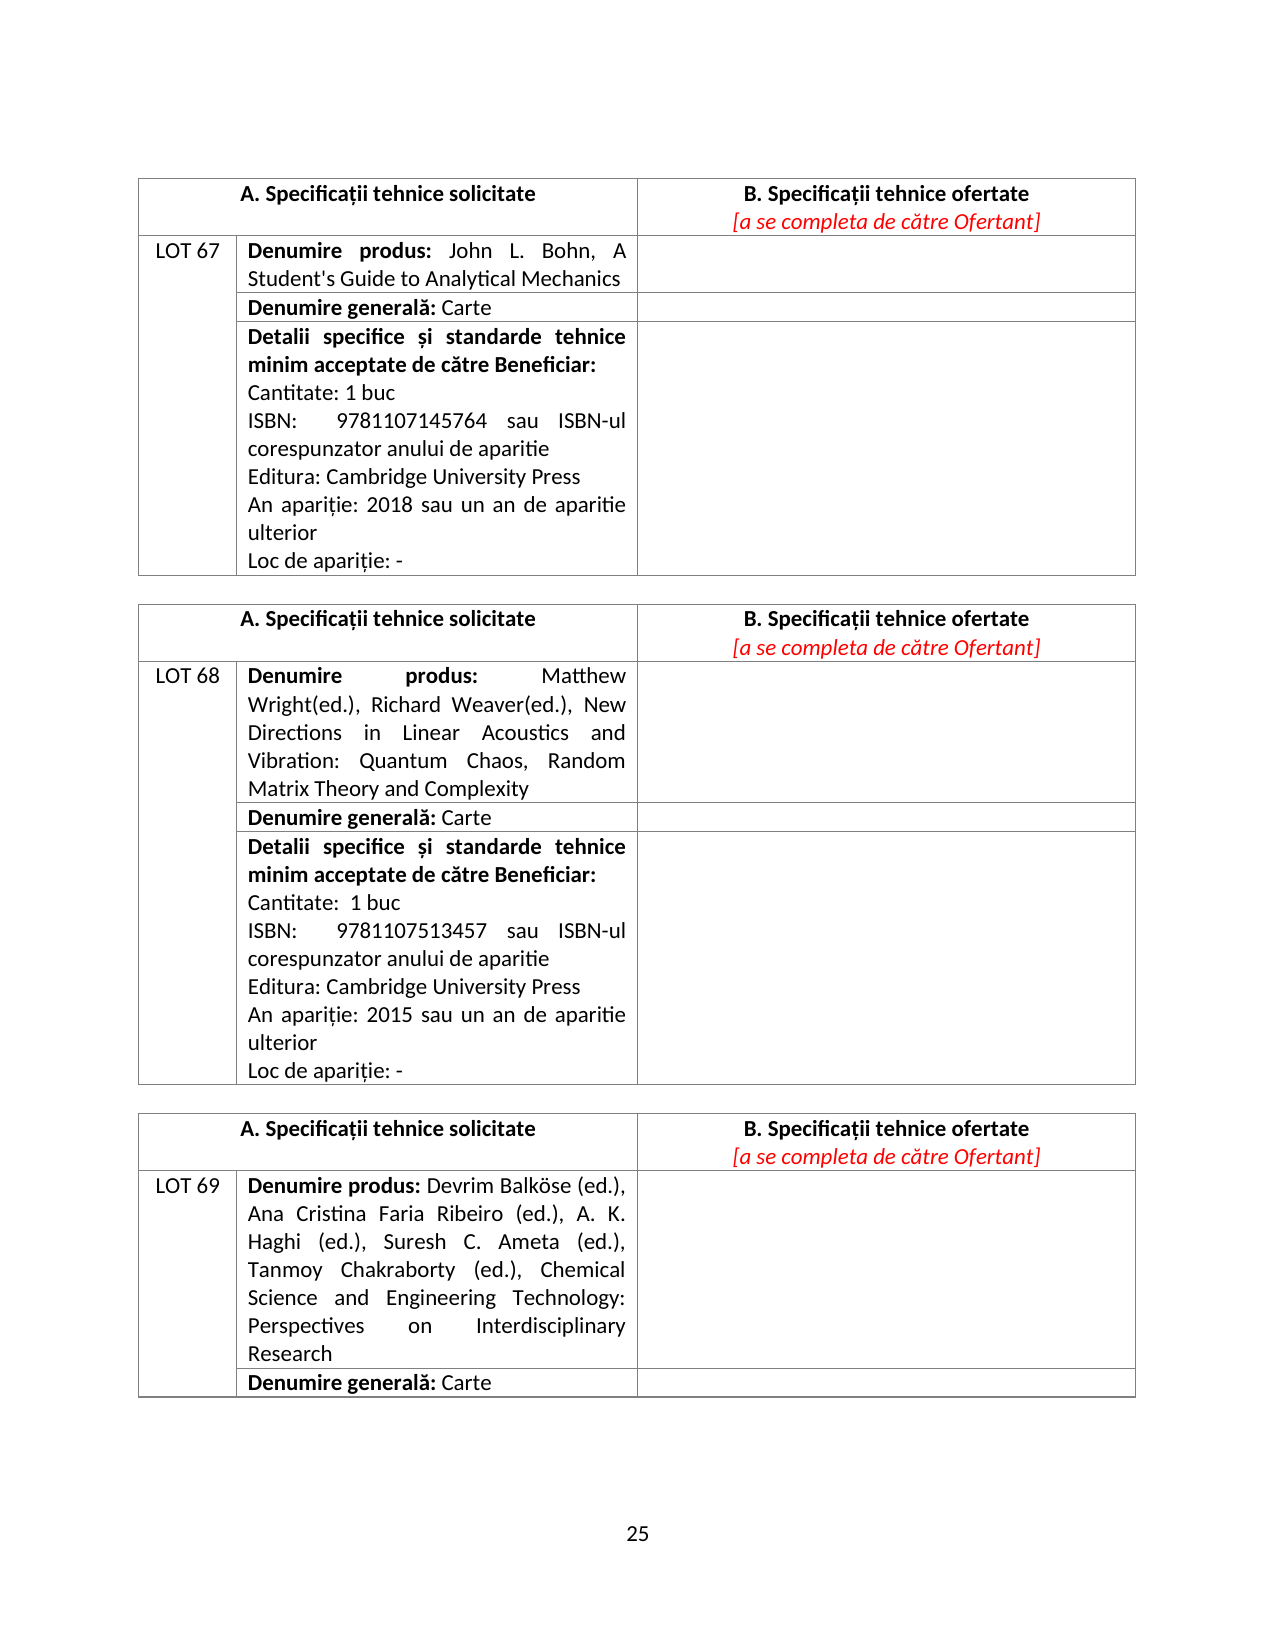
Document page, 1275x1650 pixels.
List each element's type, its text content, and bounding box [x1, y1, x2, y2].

table_cell Denumire produs: John L. Bohn, A Student's Guide to Analytical Mechanics [237, 236, 637, 292]
table_header B. Specificații tehnice ofertate [a se completa de către Ofertant] [638, 179, 1135, 235]
table_header A. Specificaţii tehnice solicitate [139, 605, 637, 661]
table_cell [638, 1171, 1135, 1367]
table_header A. Specificaţii tehnice solicitate [139, 179, 637, 235]
table_cell [638, 803, 1135, 831]
table_cell Denumire generală: Carte [237, 293, 637, 321]
table_header B. Specificații tehnice ofertate [a se completa de către Ofertant] [638, 605, 1135, 661]
table_header A. Specificaţii tehnice solicitate [139, 1114, 637, 1170]
table_cell Denumire generală: Carte [237, 803, 637, 831]
table_cell Denumire produs: Devrim Balköse (ed.), Ana Cristina Faria Ribeiro (ed.), A. K. Haghi (ed.), Suresh C. Ameta (ed.), Tanmoy Chakraborty (ed.), Chemical Science and Engineering Technology: Perspectives on Interdisciplinary Research [237, 1171, 637, 1367]
table_cell Detalii specifice şi standarde tehnice minim acceptate de către Beneficiar: Cantitate: 1 buc ISBN: 9781107513457 sau ISBN-ul corespunzator anului de aparitie Editura: Cambridge University Press An apariţie: 2015 sau un an de aparitie ulterior Loc de apariţie: - [237, 832, 637, 1084]
table_cell LOT 69 [139, 1171, 236, 1396]
table_cell [638, 293, 1135, 321]
table_cell [638, 832, 1135, 1084]
table_cell Detalii specifice şi standarde tehnice minim acceptate de către Beneficiar: Cantitate: 1 buc ISBN: 9781107145764 sau ISBN-ul corespunzator anului de aparitie Editura: Cambridge University Press An apariţie: 2018 sau un an de aparitie ulterior Loc de apariţie: - [237, 322, 637, 574]
table_cell [638, 322, 1135, 574]
table_cell LOT 67 [139, 236, 236, 574]
table_cell LOT 68 [139, 662, 236, 1084]
table_header B. Specificații tehnice ofertate [a se completa de către Ofertant] [638, 1114, 1135, 1170]
table_cell Denumire generală: Carte [237, 1369, 637, 1396]
table_cell [638, 1369, 1135, 1396]
table_cell [638, 662, 1135, 802]
table_cell Denumire produs: Matthew Wright(ed.), Richard Weaver(ed.), New Directions in Linear Acoustics and Vibration: Quantum Chaos, Random Matrix Theory and Complexity [237, 662, 637, 802]
table_cell [638, 236, 1135, 292]
